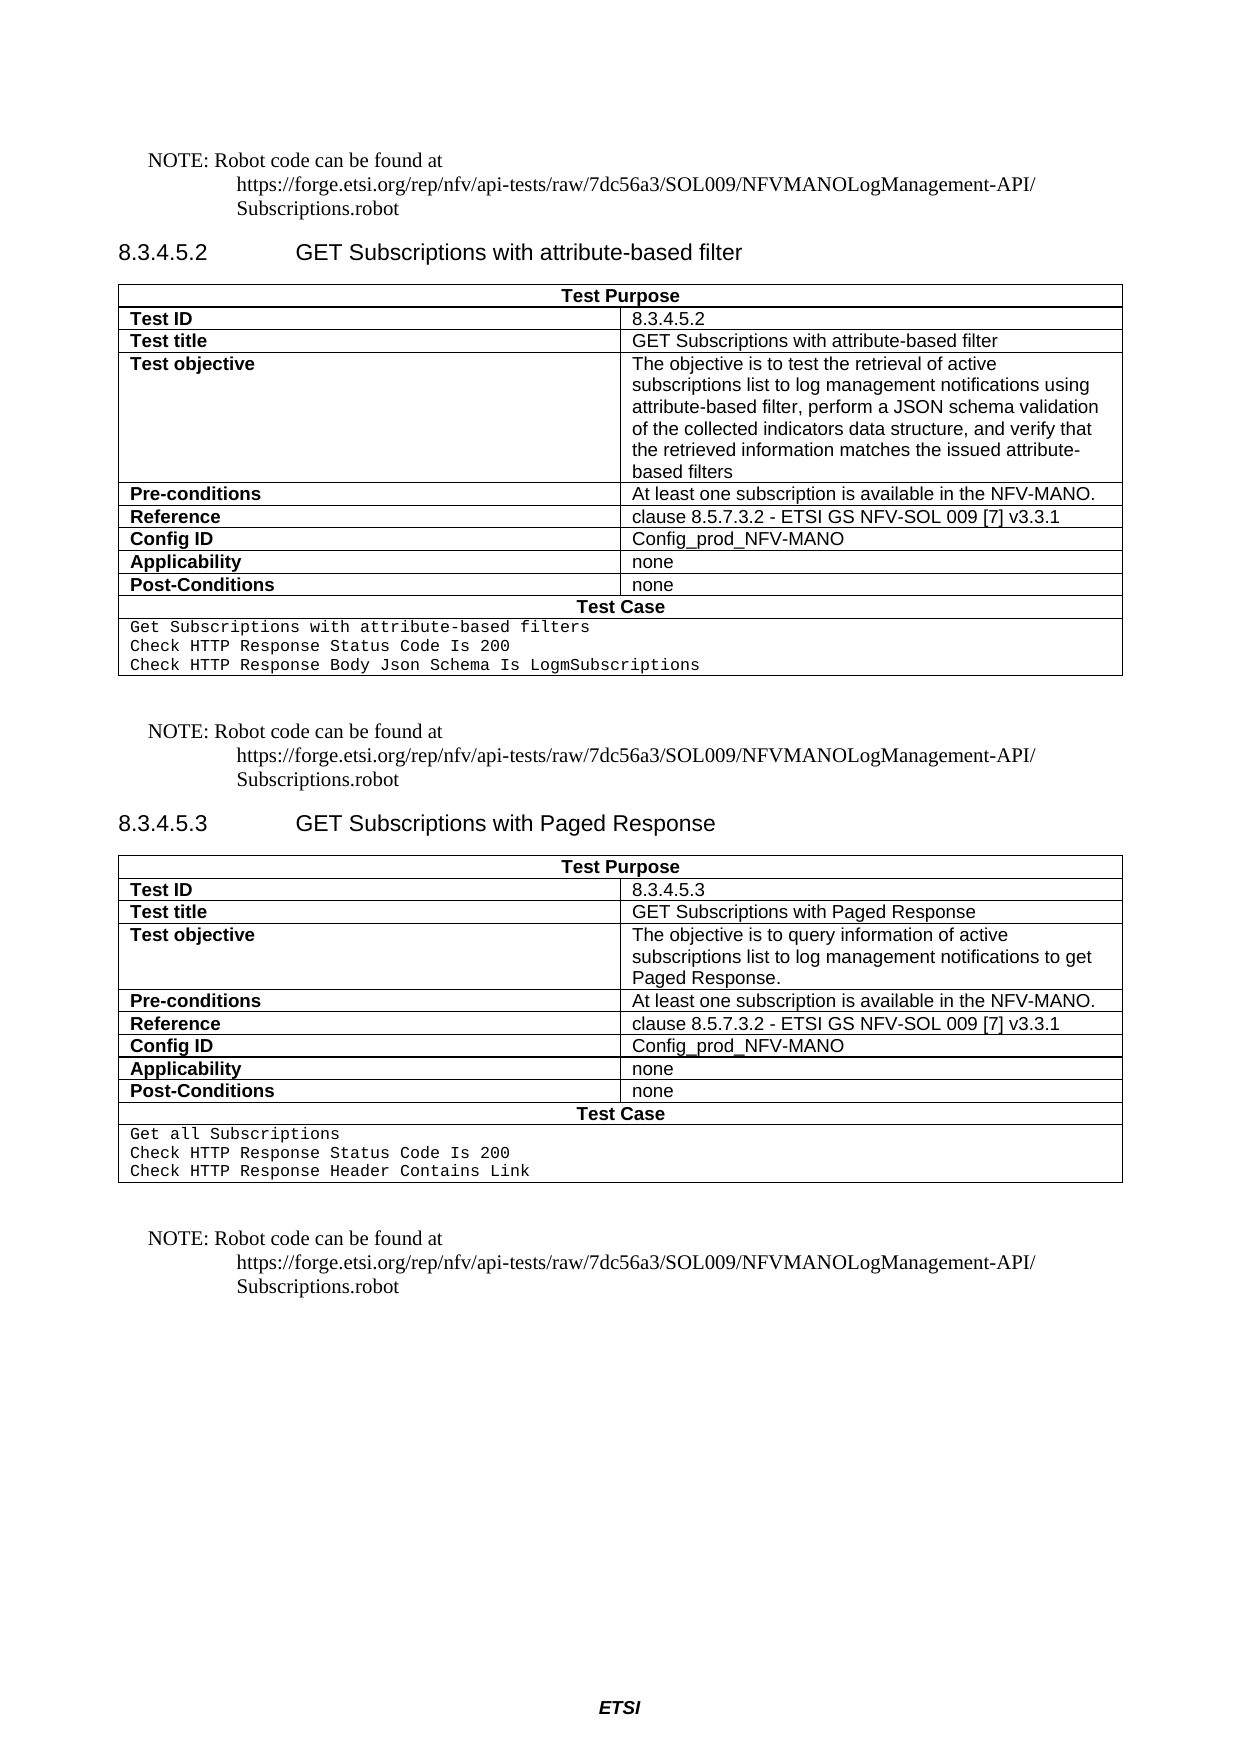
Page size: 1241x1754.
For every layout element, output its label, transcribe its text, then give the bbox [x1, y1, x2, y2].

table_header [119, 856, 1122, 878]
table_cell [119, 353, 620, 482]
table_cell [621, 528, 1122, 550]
text NOTE: Robot code can be found at https://forge.etsi.org/rep/nfv/api-tests/raw/7dc56a3/SOL009/NFVMANOLogManagement-API/Subscriptions.robot [148, 148, 1122, 220]
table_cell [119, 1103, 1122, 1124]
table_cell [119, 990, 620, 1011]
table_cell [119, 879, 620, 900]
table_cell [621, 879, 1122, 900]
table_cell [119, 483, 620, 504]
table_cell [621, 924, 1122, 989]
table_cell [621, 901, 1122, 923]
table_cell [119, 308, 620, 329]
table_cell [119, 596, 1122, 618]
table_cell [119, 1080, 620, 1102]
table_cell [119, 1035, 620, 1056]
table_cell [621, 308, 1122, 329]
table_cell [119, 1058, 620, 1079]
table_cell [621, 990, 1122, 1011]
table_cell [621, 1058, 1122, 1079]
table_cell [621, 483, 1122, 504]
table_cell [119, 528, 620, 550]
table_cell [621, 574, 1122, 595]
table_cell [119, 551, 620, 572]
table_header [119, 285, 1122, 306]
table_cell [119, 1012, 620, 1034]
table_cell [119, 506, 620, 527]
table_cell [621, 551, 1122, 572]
text NOTE: Robot code can be found at https://forge.etsi.org/rep/nfv/api-tests/raw/7dc56a3/SOL009/NFVMANOLogManagement-API/Subscriptions.robot [148, 1226, 1122, 1298]
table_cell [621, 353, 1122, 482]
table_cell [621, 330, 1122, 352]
text NOTE: Robot code can be found at https://forge.etsi.org/rep/nfv/api-tests/raw/7dc56a3/SOL009/NFVMANOLogManagement-API/Subscriptions.robot [148, 719, 1122, 791]
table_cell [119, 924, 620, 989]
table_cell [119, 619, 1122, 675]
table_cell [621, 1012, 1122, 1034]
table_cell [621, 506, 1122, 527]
subtitle 8.3.4.5.2 GET Subscriptions with attribute-based filter [118, 239, 1122, 265]
subtitle 8.3.4.5.3 GET Subscriptions with Paged Response [118, 810, 1122, 836]
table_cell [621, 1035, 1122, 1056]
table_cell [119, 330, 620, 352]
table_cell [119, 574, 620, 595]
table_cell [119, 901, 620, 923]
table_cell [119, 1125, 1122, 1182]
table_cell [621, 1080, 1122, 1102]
